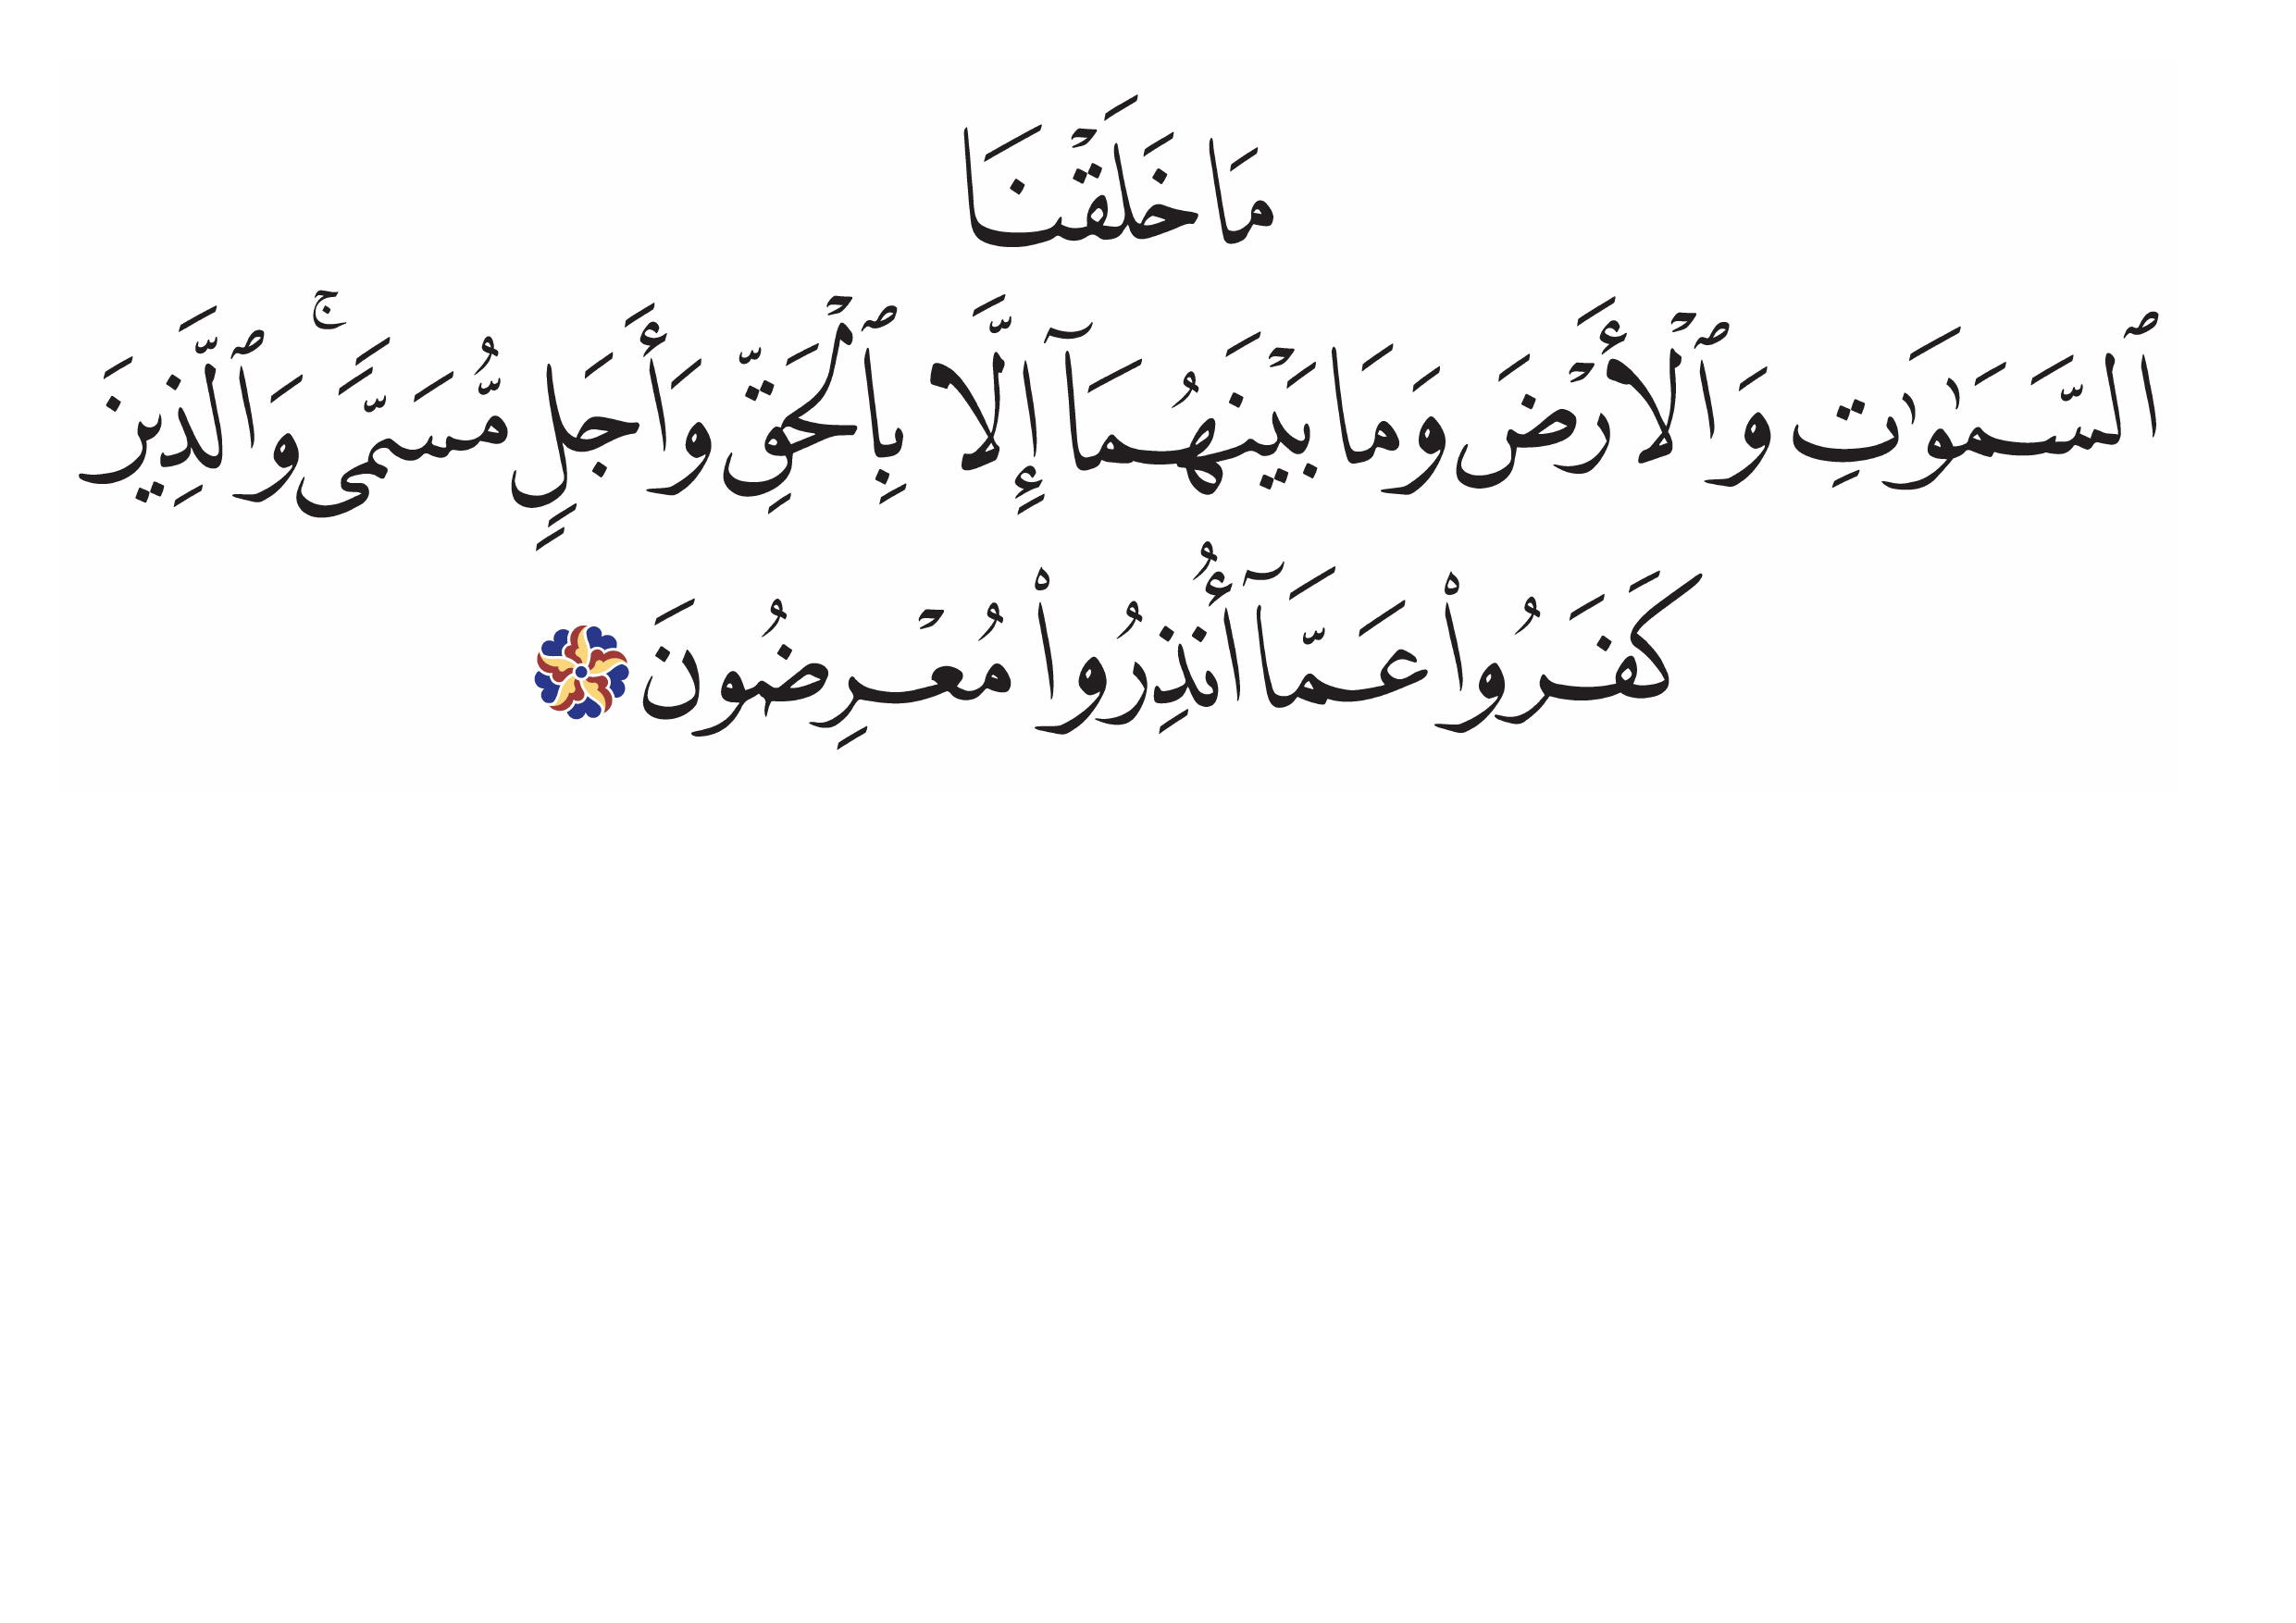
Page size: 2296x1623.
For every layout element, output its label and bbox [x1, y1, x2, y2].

picture [57, 57, 2179, 792]
